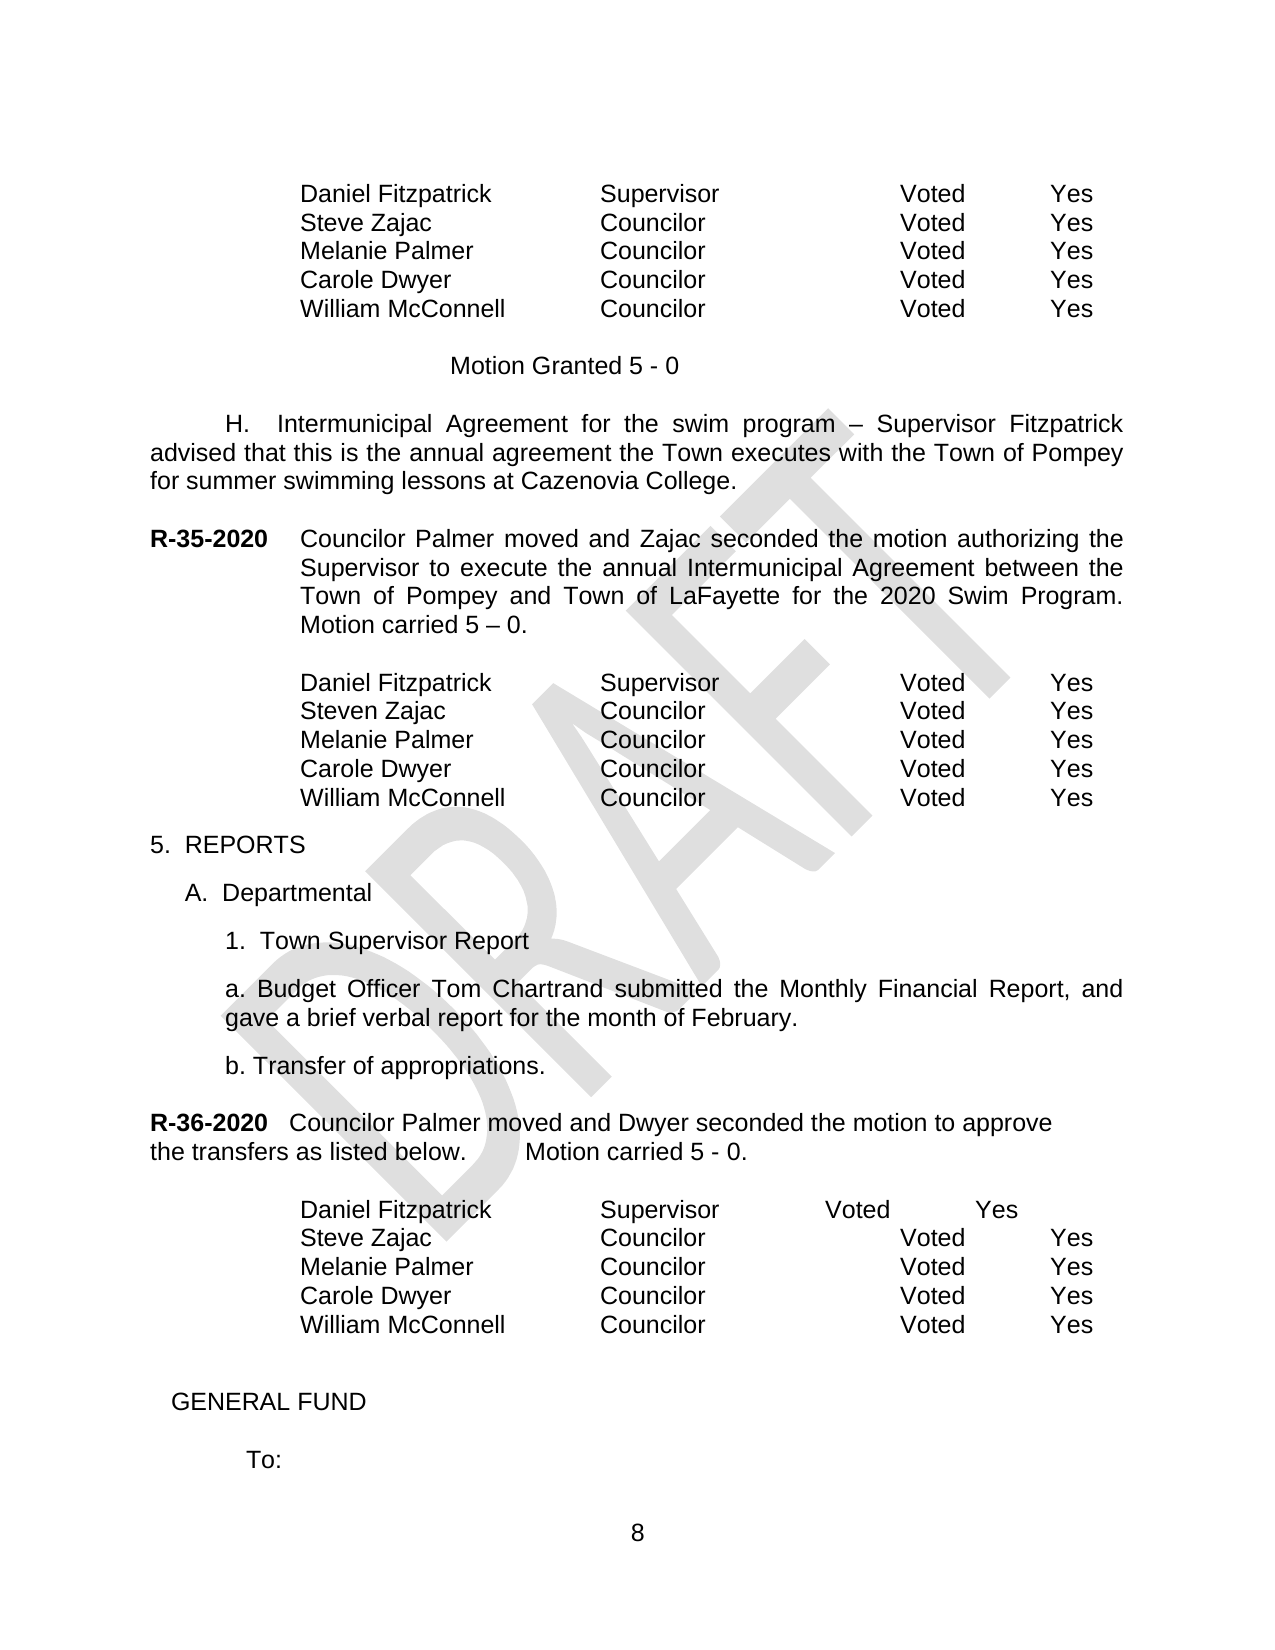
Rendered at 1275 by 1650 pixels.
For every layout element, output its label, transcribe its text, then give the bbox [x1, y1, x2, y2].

text Daniel Fitzpatrick Supervisor Voted Yes [150, 179, 1125, 207]
text H. Intermunicipal Agreement for the swim program – Supervisor Fitzpatrick advised that this is the annual agreement the Town executes with the Town of Pompey for summer swimming lessons at Cazenovia College. [150, 409, 1125, 495]
text R-35-2020 Councilor Palmer moved and Zajac seconded the motion authorizing the Supervisor to execute the annual Intermunicipal Agreement between the Town of Pompey and Town of LaFayette for the 2020 Swim Program. Motion carried 5 – 0. [150, 524, 1125, 639]
text 1. Town Supervisor Report [150, 926, 1125, 955]
text To: [150, 1445, 1125, 1474]
text 5. REPORTS [150, 830, 1125, 859]
text the transfers as listed below. Motion carried 5 - 0. [150, 1137, 1125, 1166]
text Carole Dwyer Councilor Voted Yes [150, 754, 1125, 782]
text Steven Zajac Councilor Voted Yes [150, 696, 1125, 725]
text William McConnell Councilor Voted Yes [150, 1309, 1125, 1338]
text Melanie Palmer Councilor Voted Yes [150, 1252, 1125, 1281]
text William McConnell Councilor Voted Yes [150, 782, 1125, 811]
text A. Departmental [150, 878, 1125, 907]
text GENERAL FUND [171, 1387, 1125, 1416]
text Carole Dwyer Councilor Voted Yes [150, 265, 1125, 294]
text Steve Zajac Councilor Voted Yes [150, 207, 1125, 236]
text Melanie Palmer Councilor Voted Yes [150, 236, 1125, 265]
text Steve Zajac Councilor Voted Yes [150, 1223, 1125, 1252]
text Carole Dwyer Councilor Voted Yes [150, 1281, 1125, 1309]
text Melanie Palmer Councilor Voted Yes [150, 725, 1125, 754]
text William McConnell Councilor Voted Yes [150, 294, 1125, 322]
text Daniel Fitzpatrick Supervisor Voted Yes [150, 1194, 1125, 1223]
text a. Budget Officer Tom Chartrand submitted the Monthly Financial Report, and gave a brief verbal report for the month of February. [225, 974, 1125, 1032]
text R-36-2020 Councilor Palmer moved and Dwyer seconded the motion to approve [150, 1108, 1125, 1137]
text b. Transfer of appropriations. [225, 1051, 1125, 1079]
text Daniel Fitzpatrick Supervisor Voted Yes [150, 667, 1125, 696]
text Motion Granted 5 - 0 [150, 351, 1125, 380]
